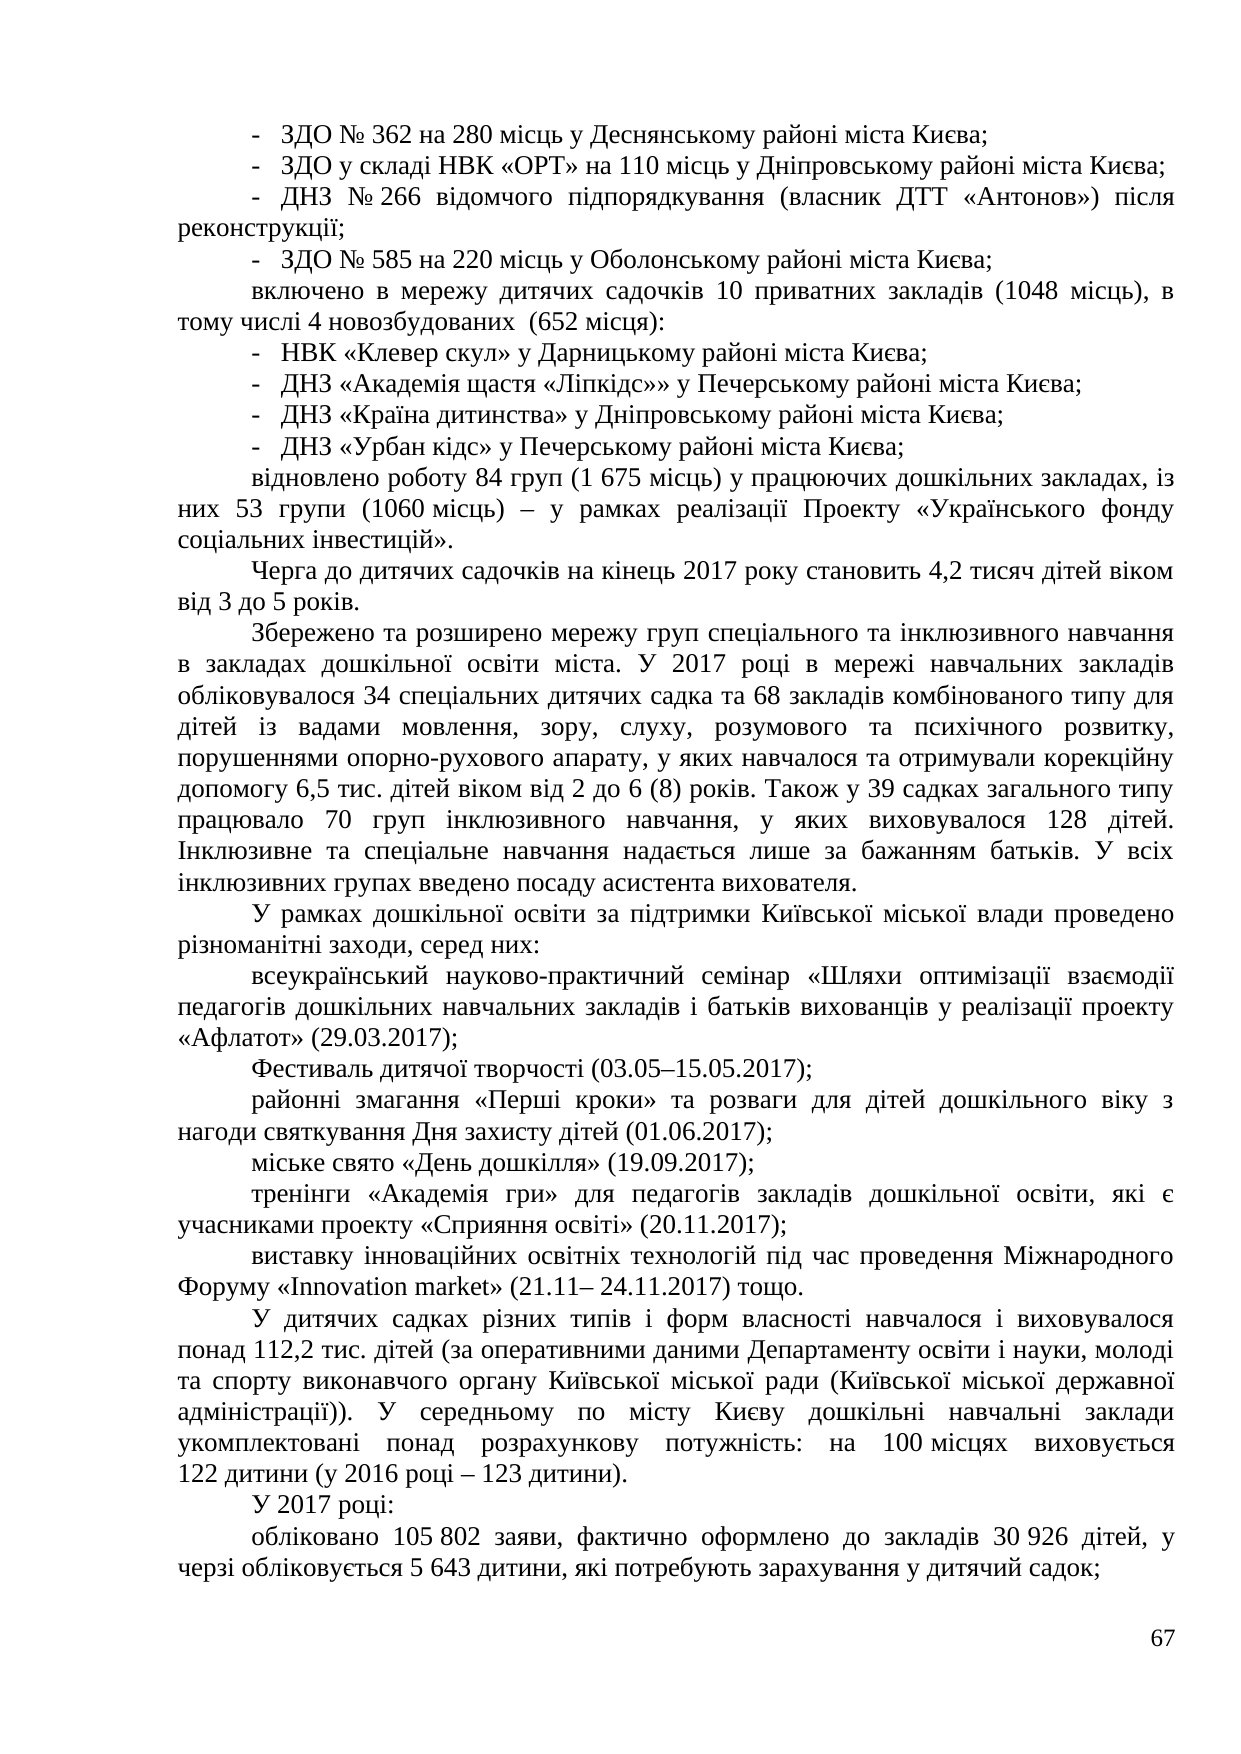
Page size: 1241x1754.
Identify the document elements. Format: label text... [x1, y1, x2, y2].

text Черга до дитячих садочків на кінець 2017 року становить 4,2 тисяч дітей віком від 3 до 5 років. [177, 554, 1175, 616]
text міське свято «День дошкілля» (19.09.2017); [177, 1146, 1175, 1177]
text відновлено роботу 84 груп (1 675 місць) у працюючих дошкільних закладах, із них 53 групи (1060 місць) – у рамках реалізації Проекту «Українського фонду соціальних інвестицій». [177, 461, 1175, 554]
text У рамках дошкільної освіти за підтримки Київської міської влади проведено різноманітні заходи, серед них: [177, 897, 1175, 959]
text У 2017 році: [177, 1488, 1175, 1520]
list НВК «Клевер скул» у Дарницькому районі міста Києва; [177, 336, 1175, 367]
list ДНЗ «Урбан кідс» у Печерському районі міста Києва; [177, 429, 1175, 461]
text тренінги «Академія гри» для педагогів закладів дошкільної освіти, які є учасниками проекту «Сприяння освіті» (20.11.2017); [177, 1177, 1175, 1239]
text виставку інноваційних освітніх технологій під час проведення Міжнародного Форуму «Innovation market» (21.11– 24.11.2017) тощо. [177, 1239, 1175, 1302]
text Фестиваль дитячої творчості (03.05–15.05.2017); [177, 1052, 1175, 1084]
list ДНЗ «Академія щастя «Ліпкідс»» у Печерському районі міста Києва; [177, 367, 1175, 398]
list ДНЗ № 266 відомчого підпорядкування (власник ДТТ «Антонов») після реконструкції; [177, 180, 1175, 243]
text обліковано 105 802 заяви, фактично оформлено до закладів 30 926 дітей, у черзі обліковується 5 643 дитини, які потребують зарахування у дитячий садок; [177, 1520, 1175, 1582]
list ЗДО № 362 на 280 місць у Деснянському районі міста Києва; [177, 118, 1175, 149]
list ДНЗ «Країна дитинства» у Дніпровському районі міста Києва; [177, 398, 1175, 429]
text всеукраїнський науково-практичний семінар «Шляхи оптимізації взаємодії педагогів дошкільних навчальних закладів і батьків вихованців у реалізації проекту «Афлатот» (29.03.2017); [177, 959, 1175, 1052]
text Збережено та розширено мережу груп спеціального та інклюзивного навчання в закладах дошкільної освіти міста. У 2017 році в мережі навчальних закладів обліковувалося 34 спеціальних дитячих садка та 68 закладів комбінованого типу для дітей із вадами мовлення, зору, слуху, розумового та психічного розвитку, порушеннями опорно-рухового апарату, у яких навчалося та отримували корекційну допомогу 6,5 тис. дітей віком від 2 до 6 (8) років. Також у 39 садках загального типу працювало 70 груп інклюзивного навчання, у яких виховувалося 128 дітей. Інклюзивне та спеціальне навчання надається лише за бажанням батьків. У всіх інклюзивних групах введено посаду асистента вихователя. [177, 616, 1175, 897]
list ЗДО № 585 на 220 місць у Оболонському районі міста Києва; [177, 243, 1175, 274]
list ЗДО у складі НВК «ОРТ» на 110 місць у Дніпровському районі міста Києва; [177, 149, 1175, 180]
text У дитячих садках різних типів і форм власності навчалося і виховувалося понад 112,2 тис. дітей (за оперативними даними Департаменту освіти і науки, молоді та спорту виконавчого органу Київської міської ради (Київської міської державної адміністрації)). У середньому по місту Києву дошкільні навчальні заклади укомплектовані понад розрахункову потужність: на 100 місцях виховується 122 дитини (у 2016 році – 123 дитини). [177, 1302, 1175, 1488]
text включено в мережу дитячих садочків 10 приватних закладів (1048 місць), в тому числі 4 новозбудованих (652 місця): [177, 274, 1175, 336]
text районні змагання «Перші кроки» та розваги для дітей дошкільного віку з нагоди святкування Дня захисту дітей (01.06.2017); [177, 1084, 1175, 1146]
